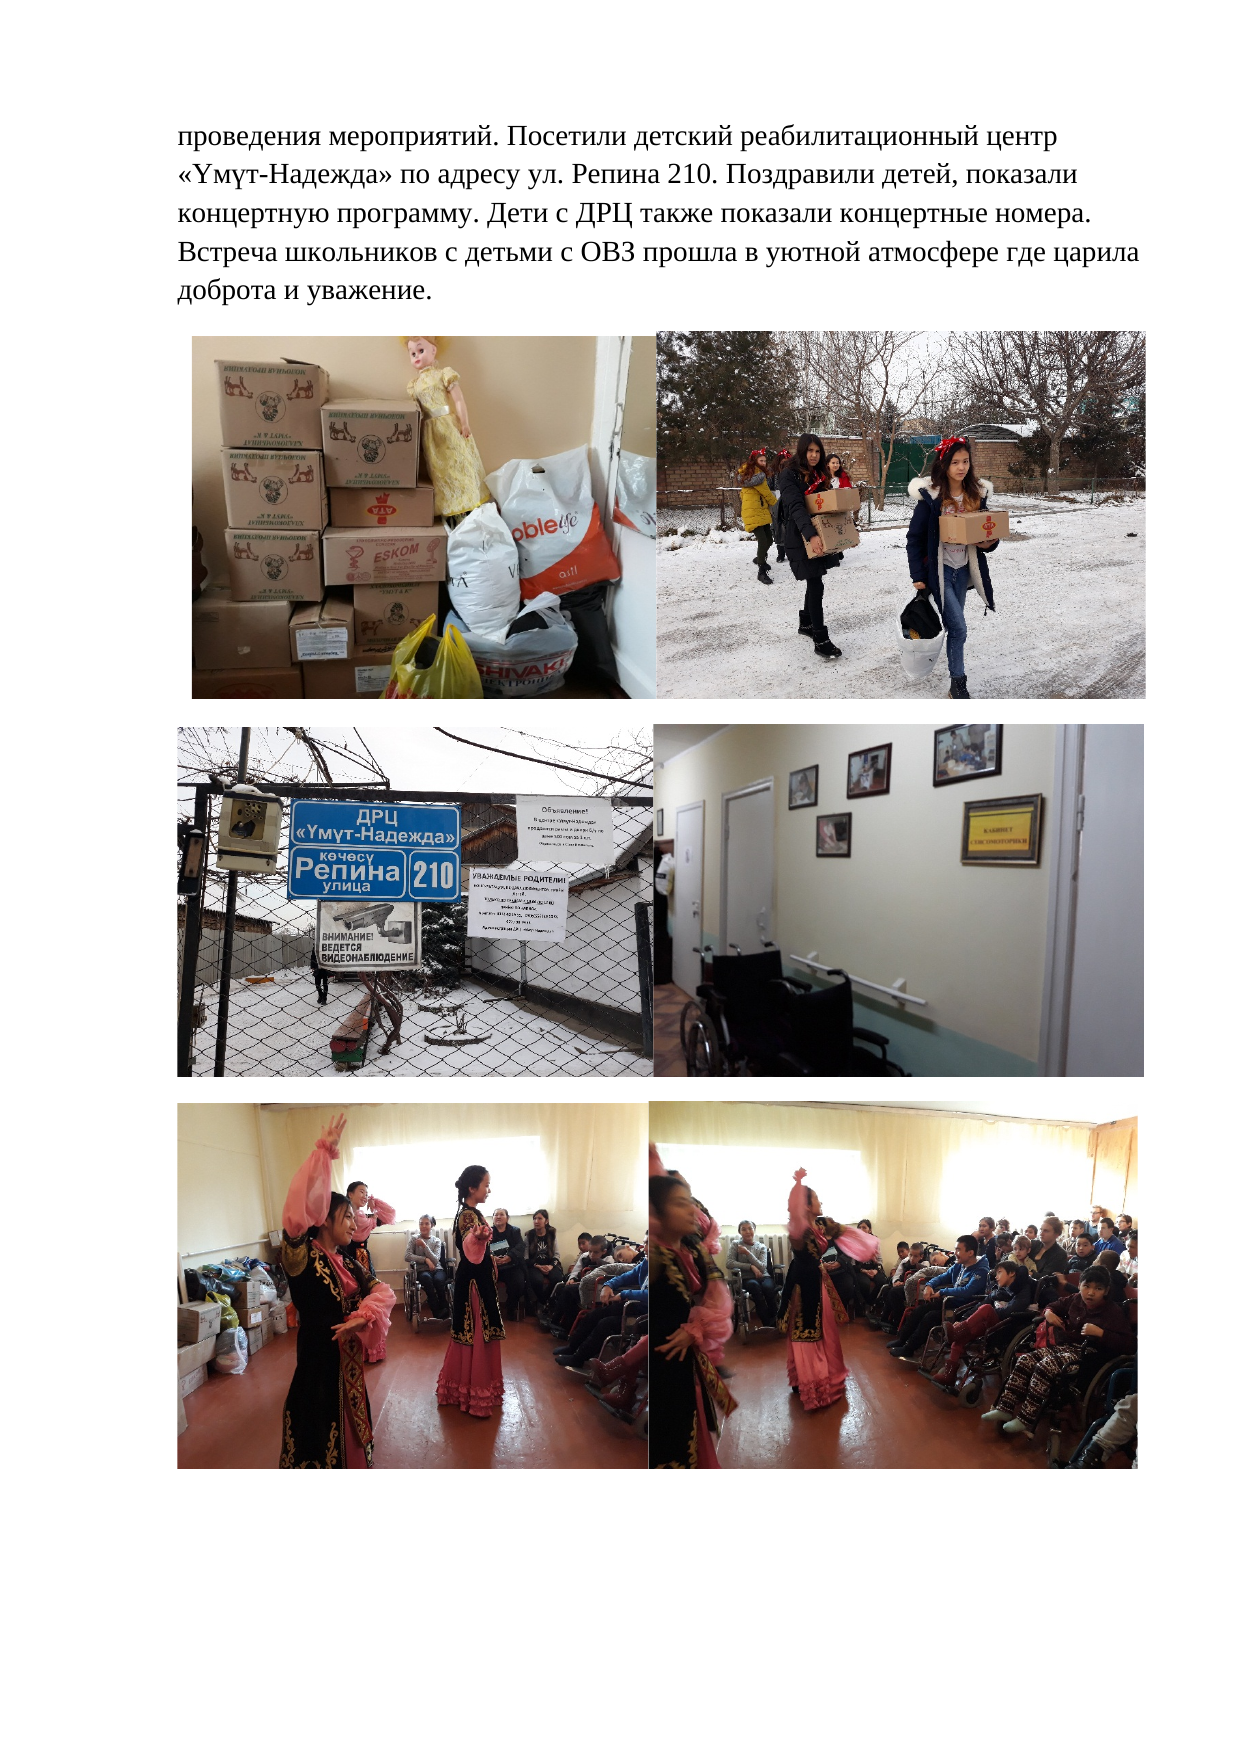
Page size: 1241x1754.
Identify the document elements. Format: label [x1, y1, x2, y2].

picture [191, 331, 1146, 699]
picture [177, 724, 1144, 1077]
text [177, 118, 1152, 306]
picture [177, 1101, 1138, 1469]
